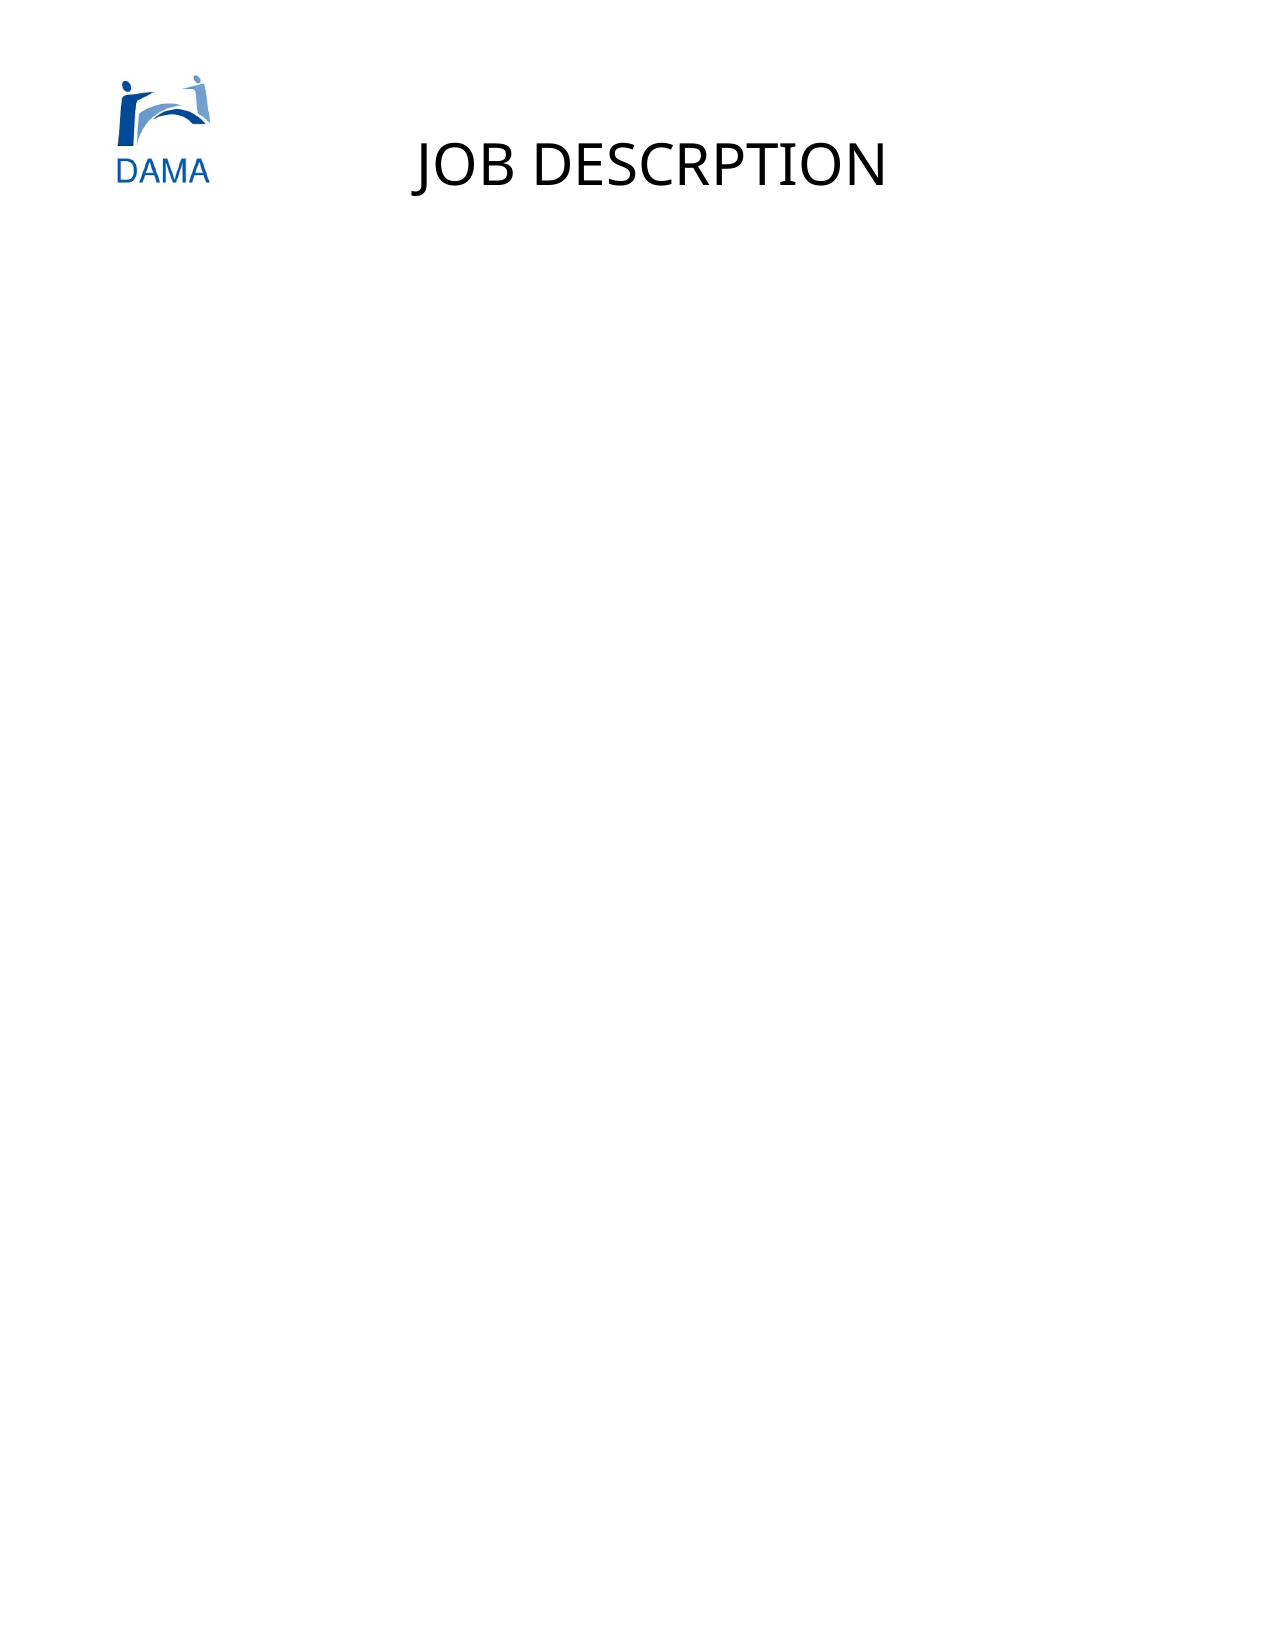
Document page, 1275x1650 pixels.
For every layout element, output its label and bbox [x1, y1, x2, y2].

picture [110, 75, 214, 186]
